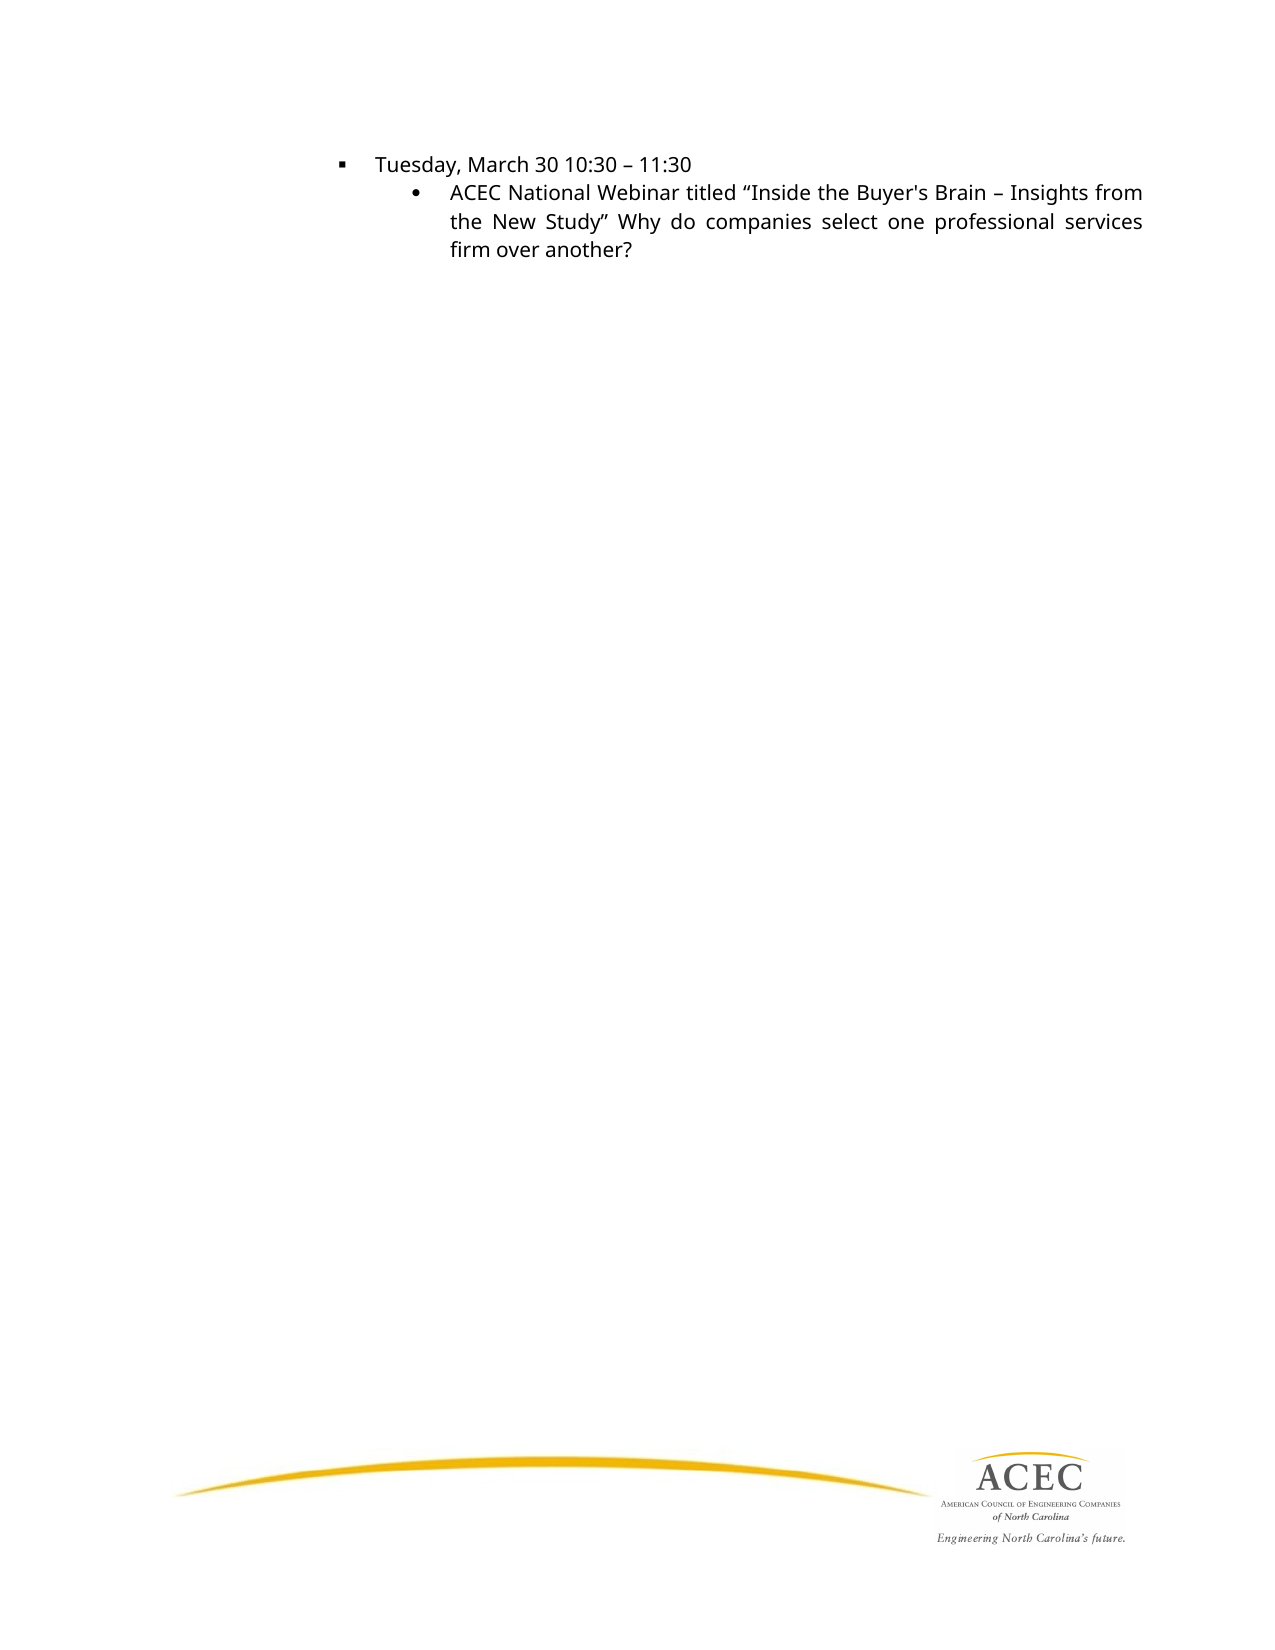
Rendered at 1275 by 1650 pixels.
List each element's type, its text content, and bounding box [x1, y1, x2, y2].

list Tuesday, March 30 10:30 – 11:30 [337, 150, 1144, 178]
picture [150, 1446, 1127, 1546]
list ACEC National Webinar titled “Inside the Buyer's Brain – Insights from the New Study” Why do companies select one professional services firm over another? [412, 178, 1144, 264]
